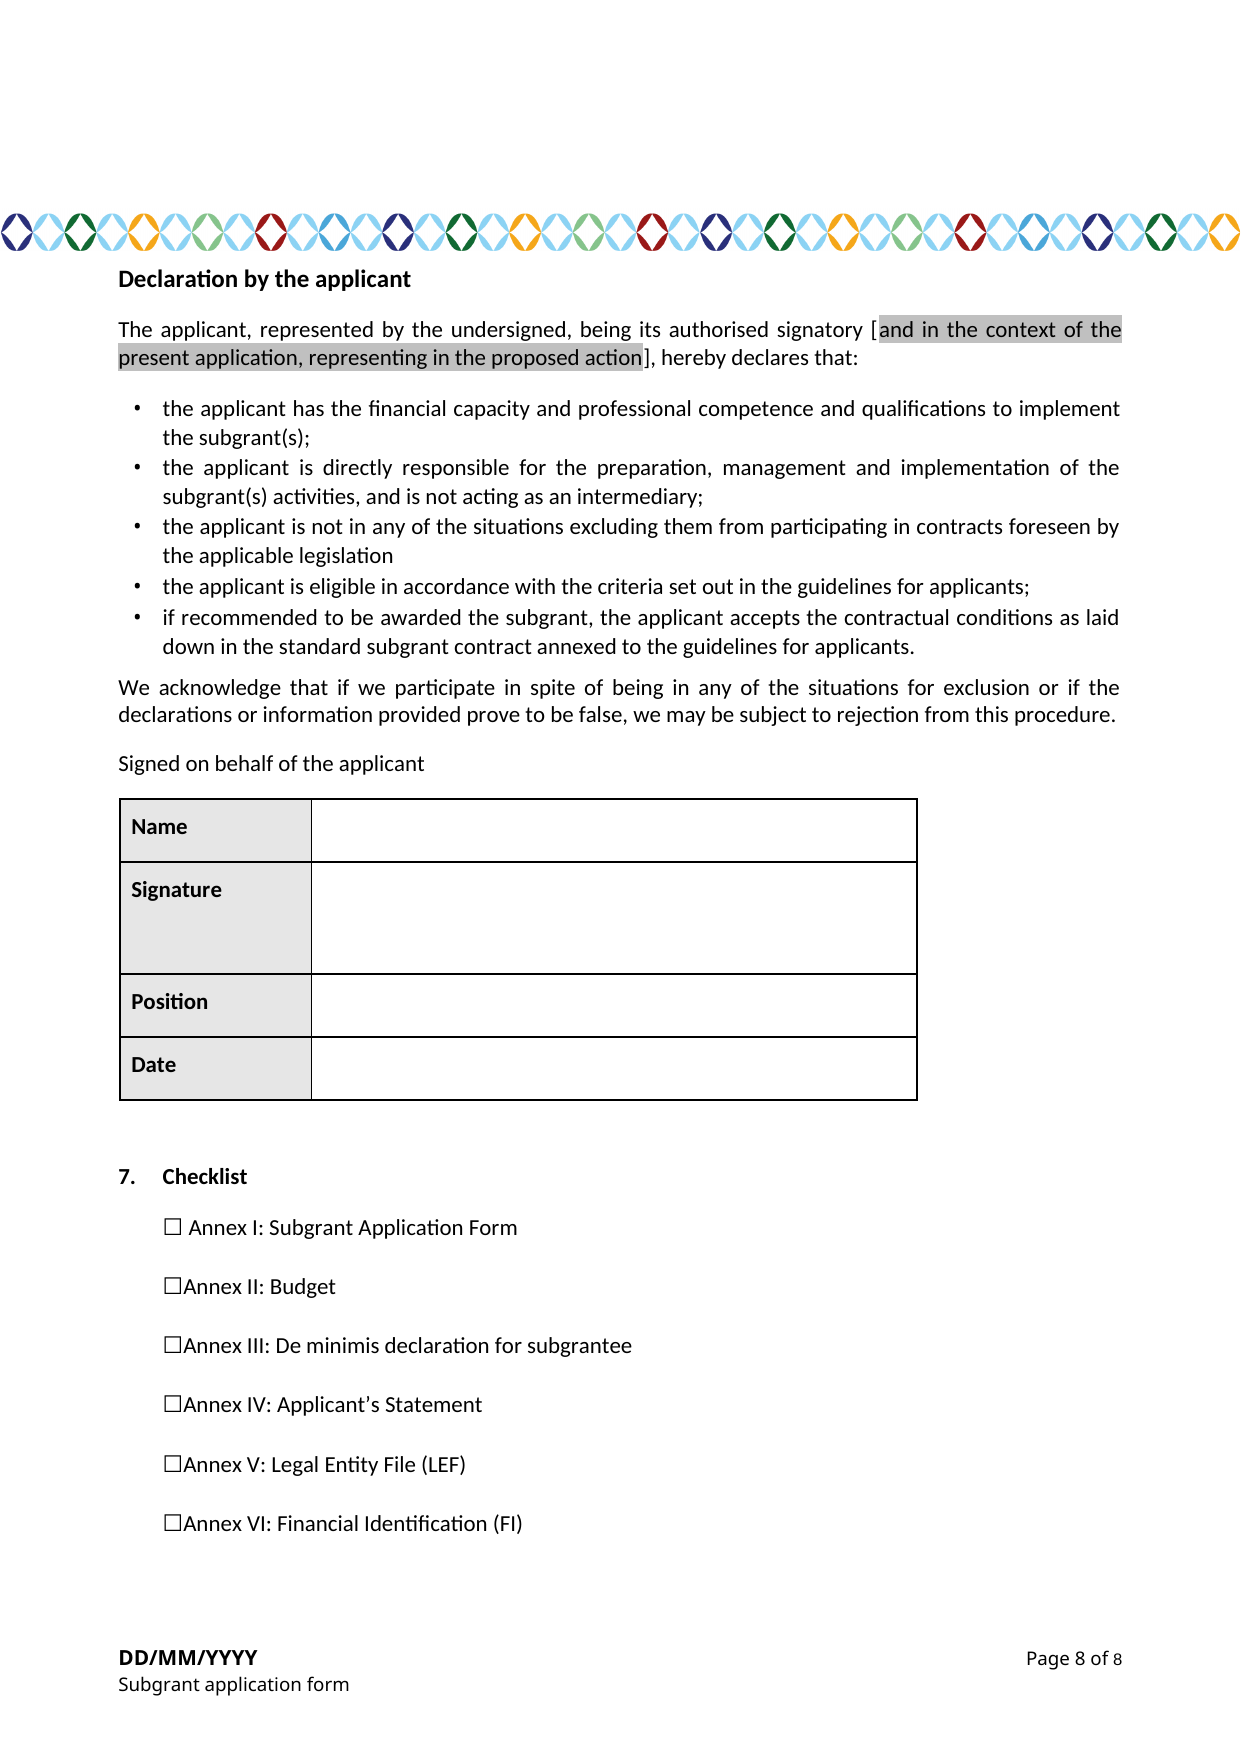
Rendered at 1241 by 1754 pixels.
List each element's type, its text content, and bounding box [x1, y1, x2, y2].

text Annex I: Subgrant Application Form [162, 1211, 1122, 1242]
text Declaration by the applicant [118, 263, 1122, 294]
list the applicant is eligible in accordance with the criteria set out in the guidelines for applicants; [133, 569, 1122, 601]
text Annex II: Budget [162, 1270, 1122, 1301]
text Signed on behalf of the applicant [118, 749, 1122, 777]
table_cell Date [121, 1038, 311, 1099]
table_cell [312, 975, 916, 1036]
list the applicant is not in any of the situations excluding them from participating in contracts foreseen by the applicable legislation [133, 510, 1122, 569]
text We acknowledge that if we participate in spite of being in any of the situations for exclusion or if the declarations or information provided prove to be false, we may be subject to rejection from this procedure. [118, 673, 1122, 729]
table_header Name [121, 800, 311, 861]
table_cell [312, 1038, 916, 1099]
list if recommended to be awarded the subgrant, the applicant accepts the contractual conditions as laid down in the standard subgrant contract annexed to the guidelines for applicants. [133, 601, 1122, 660]
list the applicant is directly responsible for the preparation, management and implementation of the subgrant(s) activities, and is not acting as an intermediary; [133, 451, 1122, 510]
text Annex III: De minimis declaration for subgrantee [162, 1329, 1122, 1360]
list the applicant has the financial capacity and professional competence and qualifications to implement the subgrant(s); [133, 392, 1122, 451]
text Annex IV: Applicant’s Statement [162, 1388, 1122, 1420]
text The applicant, represented by the undersigned, being its authorised signatory [and in the context of the present application, representing in the proposed action], hereby declares that: [118, 315, 1122, 371]
text Annex VI: Financial Identification (FI) [162, 1507, 1122, 1538]
text Annex V: Legal Entity File (LEF) [162, 1448, 1122, 1479]
table_cell Position [121, 975, 311, 1036]
table_header [312, 800, 916, 861]
table_cell [312, 863, 916, 973]
table_cell Signature [121, 863, 311, 973]
list Checklist [118, 1162, 1122, 1190]
picture [0, 208, 1241, 251]
